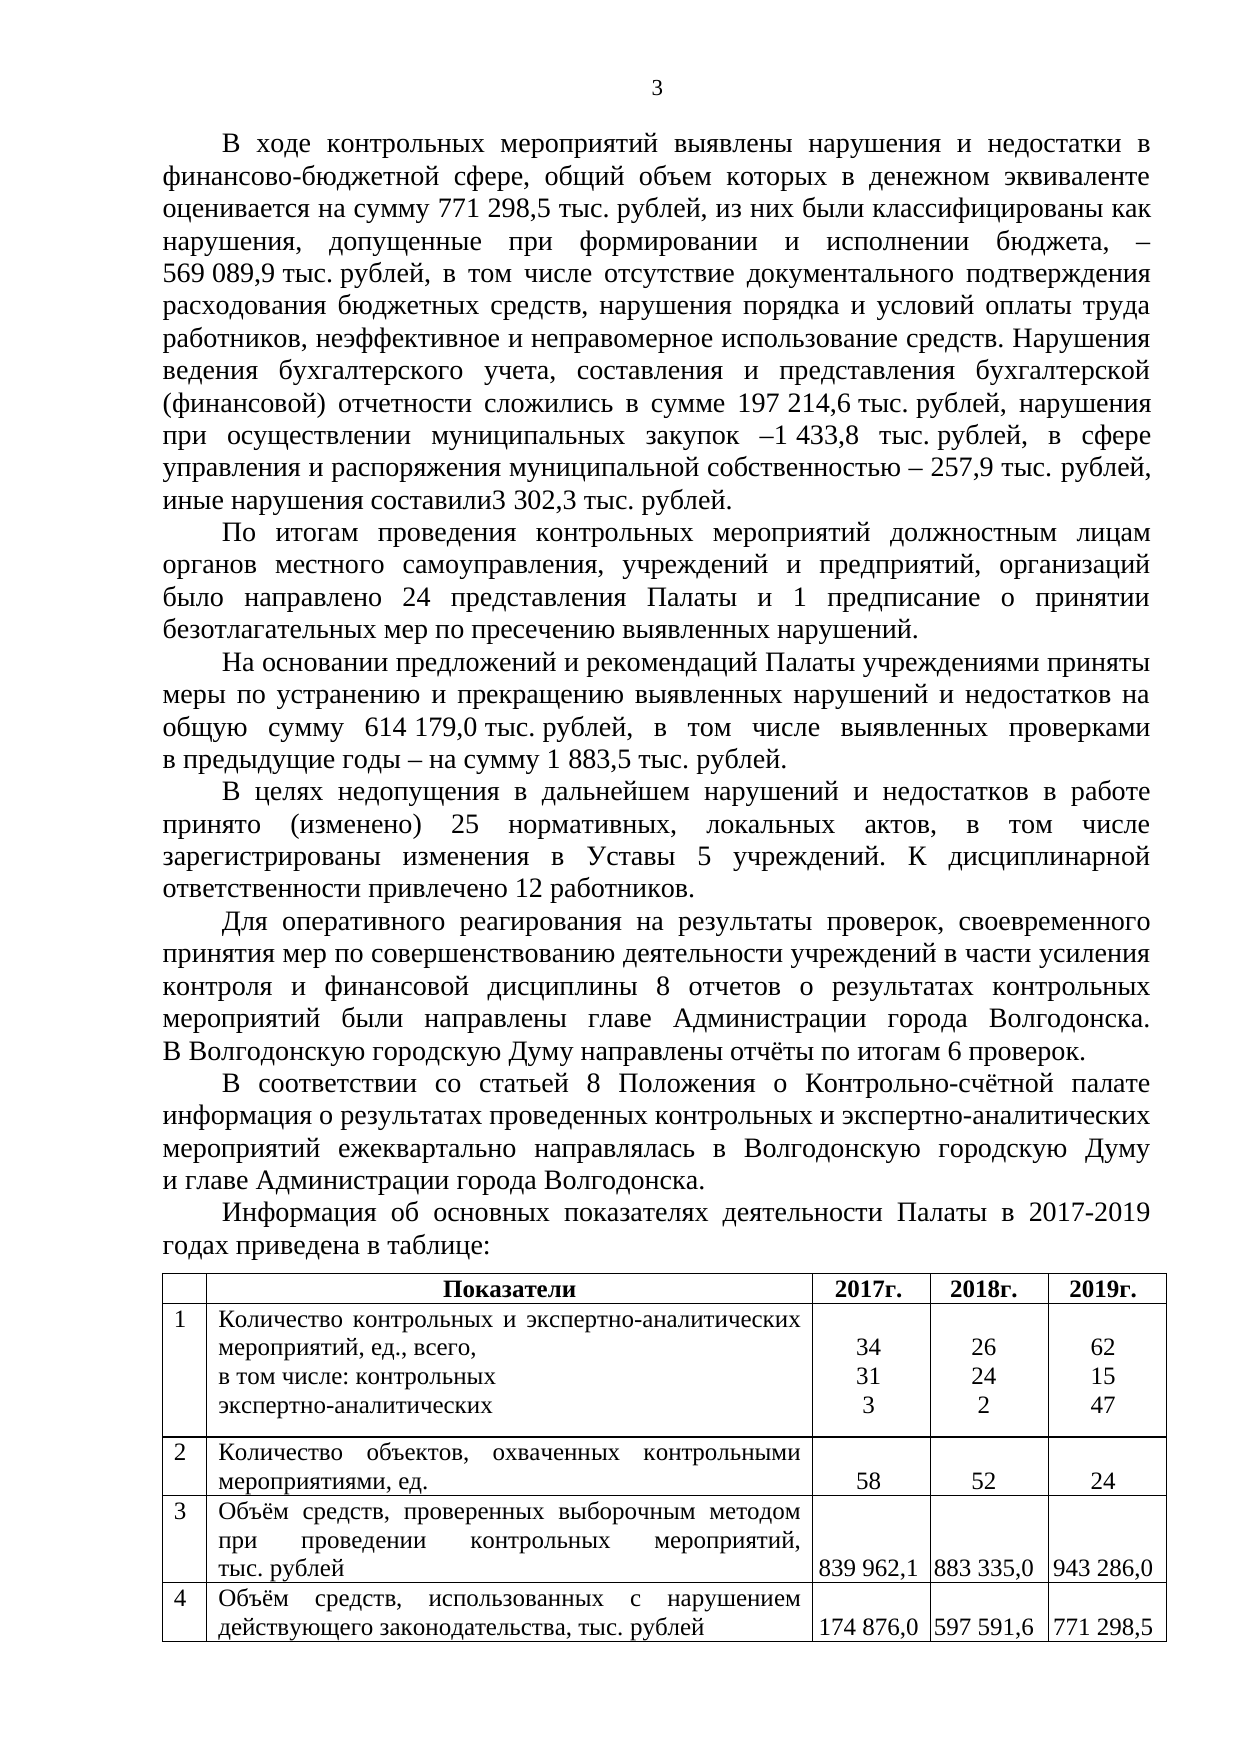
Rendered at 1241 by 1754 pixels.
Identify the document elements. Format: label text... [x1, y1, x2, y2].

table_cell 943 286,0 [1049, 1496, 1166, 1582]
text В соответствии со статьей 8 Положения о Контрольно-счётной палате информация о результатах проведенных контрольных и экспертно-аналитических мероприятий ежеквартально направлялась в Волгодонскую городскую Думу и главе Администрации города Волгодонска. [162, 1066, 1152, 1196]
table_cell 597 591,6 [931, 1583, 1048, 1641]
table_cell Количество объектов, охваченных контрольными мероприятиями, ед. [207, 1438, 812, 1495]
table_cell 174 876,0 [813, 1583, 930, 1641]
table_cell 24 [1049, 1438, 1166, 1495]
table_cell Объём средств, использованных с нарушением действующего законодательства, тыс. рублей [207, 1583, 812, 1641]
text Для оперативного реагирования на результаты проверок, своевременного принятия мер по совершенствованию деятельности учреждений в части усиления контроля и финансовой дисциплины 8 отчетов о результатах контрольных мероприятий были направлены главе Администрации города Волгодонска. В Волгодонскую городскую Думу направлены отчёты по итогам 6 проверок. [162, 904, 1152, 1066]
table_cell 1 [163, 1304, 206, 1436]
table_cell Объём средств, проверенных выборочным методом при проведении контрольных мероприятий, тыс. рублей [207, 1496, 812, 1582]
table_cell 62 15 47 [1049, 1304, 1166, 1436]
text По итогам проведения контрольных мероприятий должностным лицам органов местного самоуправления, учреждений и предприятий, организаций было направлено 24 представления Палаты и 1 предписание о принятии безотлагательных мер по пресечению выявленных нарушений. [162, 515, 1152, 645]
text В ходе контрольных мероприятий выявлены нарушения и недостатки в финансово-бюджетной сфере, общий объем которых в денежном эквиваленте оценивается на сумму 771 298,5 тыс. рублей, из них были классифицированы как нарушения, допущенные при формировании и исполнении бюджета, – 569 089,9 тыс. рублей, в том числе отсутствие документального подтверждения расходования бюджетных средств, нарушения порядка и условий оплаты труда работников, неэффективное и неправомерное использование средств. Нарушения ведения бухгалтерского учета, составления и представления бухгалтерской (финансовой) отчетности сложились в сумме 197 214,6 тыс. рублей, нарушения при осуществлении муниципальных закупок –1 433,8 тыс. рублей, в сфере управления и распоряжения муниципальной собственностью – 257,9 тыс. рублей, иные нарушения составили3 302,3 тыс. рублей. [162, 126, 1152, 515]
table_cell 34 31 3 [813, 1304, 930, 1436]
text На основании предложений и рекомендаций Палаты учреждениями приняты меры по устранению и прекращению выявленных нарушений и недостатков на общую сумму 614 179,0 тыс. рублей, в том числе выявленных проверками в предыдущие годы – на сумму 1 883,5 тыс. рублей. [162, 645, 1152, 774]
table_cell 58 [813, 1438, 930, 1495]
table_header [163, 1274, 206, 1303]
table_cell 52 [931, 1438, 1048, 1495]
table_header 2018г. [931, 1274, 1048, 1303]
table_cell Количество контрольных и экспертно-аналитических мероприятий, ед., всего, в том числе: контрольных экспертно-аналитических [207, 1304, 812, 1436]
table_header 2019г. [1049, 1274, 1166, 1303]
table_header 2017г. [813, 1274, 930, 1303]
table_cell 839 962,1 [813, 1496, 930, 1582]
table_cell 2 [163, 1438, 206, 1495]
table_header Показатели [207, 1274, 812, 1303]
text В целях недопущения в дальнейшем нарушений и недостатков в работе принято (изменено) 25 нормативных, локальных актов, в том числе зарегистрированы изменения в Уставы 5 учреждений. К дисциплинарной ответственности привлечено 12 работников. [162, 774, 1152, 904]
text Информация об основных показателях деятельности Палаты в 2017-2019 годах приведена в таблице: [162, 1196, 1152, 1260]
table_cell 3 [163, 1496, 206, 1582]
table_cell 883 335,0 [931, 1496, 1048, 1582]
table_cell 4 [163, 1583, 206, 1641]
table_cell 26 24 2 [931, 1304, 1048, 1436]
table_cell 771 298,5 [1049, 1583, 1166, 1641]
